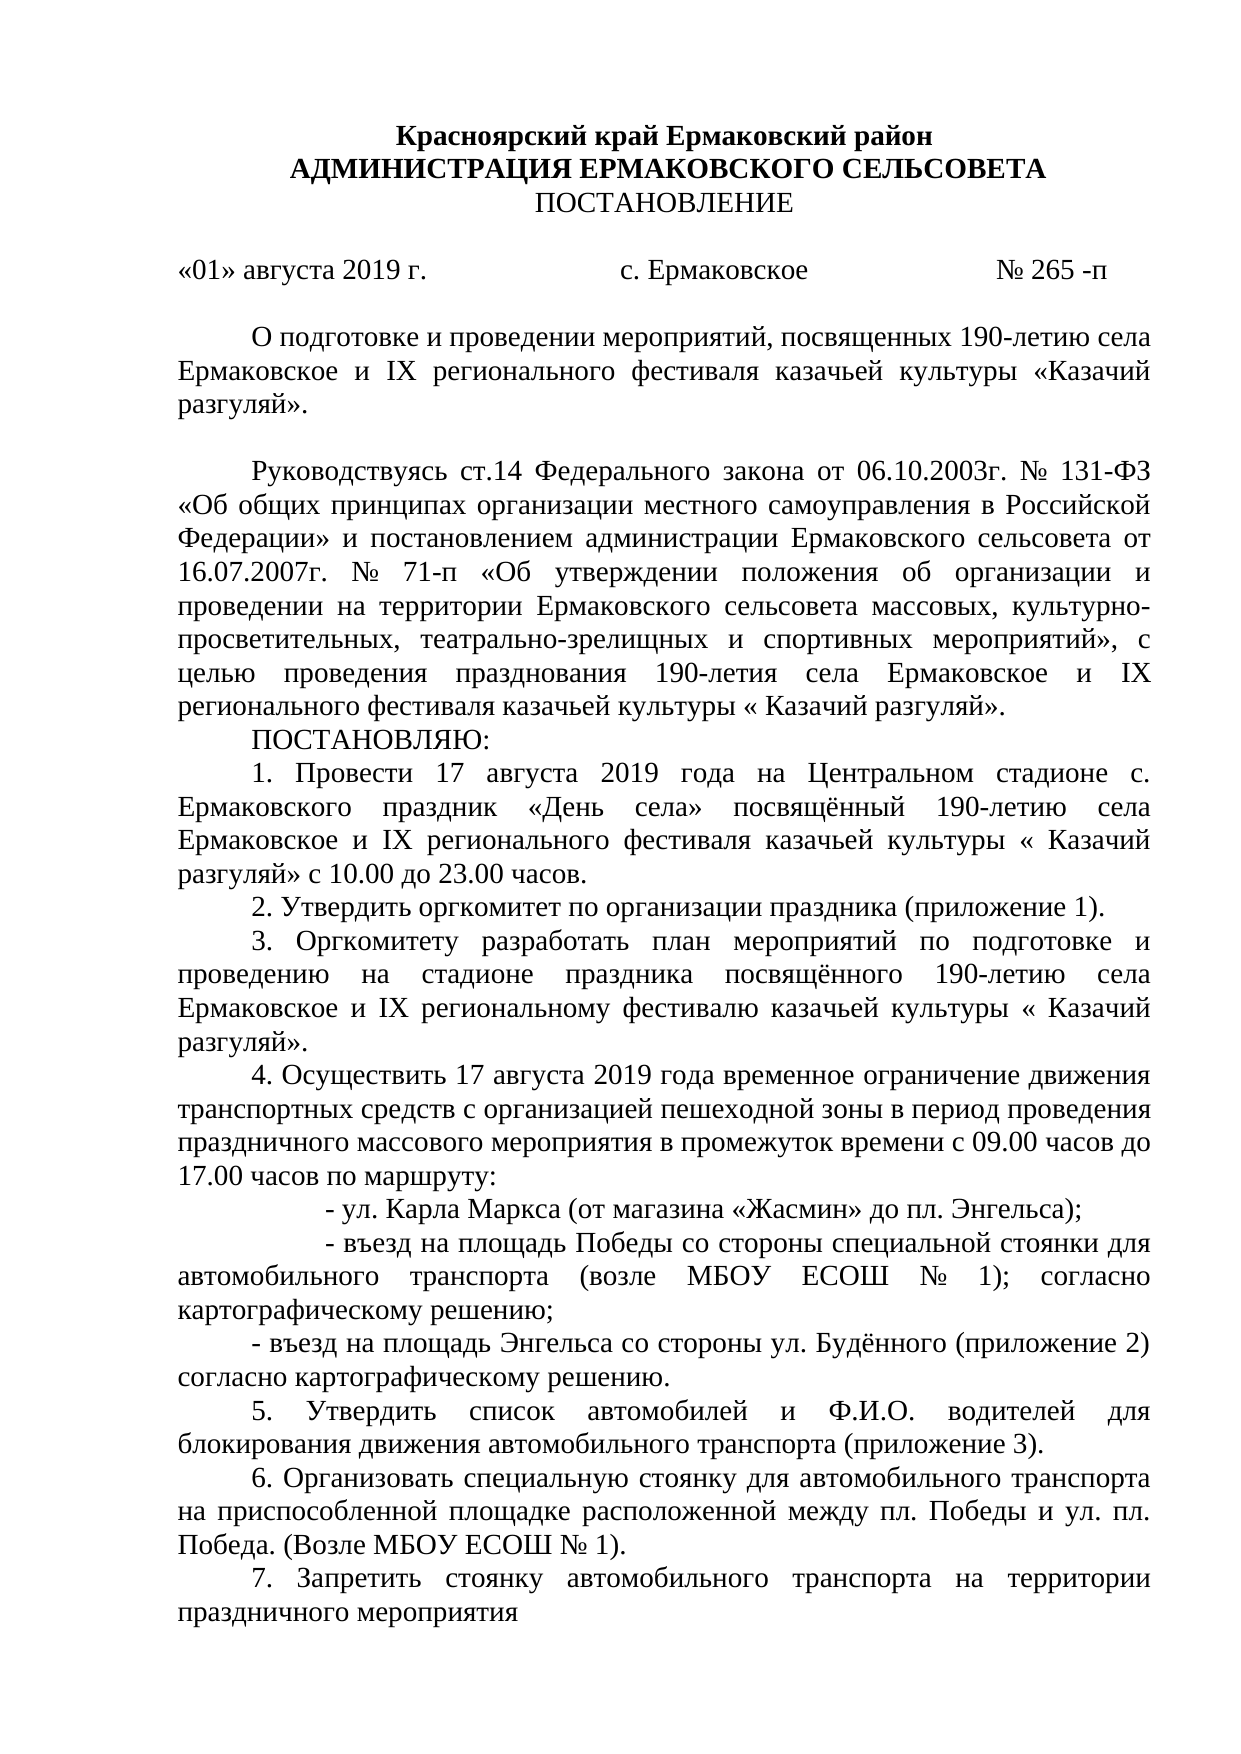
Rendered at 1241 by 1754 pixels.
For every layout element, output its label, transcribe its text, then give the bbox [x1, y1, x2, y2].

text 5. Утвердить список автомобилей и Ф.И.О. водителей для блокирования движения автомобильного транспорта (приложение 3). [177, 1393, 1152, 1460]
text ПОСТАНОВЛЕНИЕ [177, 185, 1152, 219]
text ПОСТАНОВЛЯЮ: [177, 722, 1152, 755]
text «01» августа 2019 г. с. Ермаковское № 265 -п [177, 252, 1152, 286]
text - ул. Карла Маркса (от магазина «Жасмин» до пл. Энгельса); [177, 1191, 1152, 1225]
text АДМИНИСТРАЦИЯ ЕРМАКОВСКОГО СЕЛЬСОВЕТА [177, 152, 1152, 185]
text 1. Провести 17 августа 2019 года на Центральном стадионе с. Ермаковского праздник «День села» посвящённый 190-летию села Ермаковское и IX регионального фестиваля казачьей культуры « Казачий разгуляй» с 10.00 до 23.00 часов. [177, 755, 1152, 889]
text Руководствуясь ст.14 Федерального закона от 06.10.2003г. № 131-ФЗ «Об общих принципах организации местного самоуправления в Российской Федерации» и постановлением администрации Ермаковского сельсовета от 16.07.2007г. № 71-п «Об утверждении положения об организации и проведении на территории Ермаковского сельсовета массовых, культурно-просветительных, театрально-зрелищных и спортивных мероприятий», с целью проведения празднования 190-летия села Ермаковское и IX регионального фестиваля казачьей культуры « Казачий разгуляй». [177, 453, 1152, 722]
text О подготовке и проведении мероприятий, посвященных 190-летию села Ермаковское и IX регионального фестиваля казачьей культуры «Казачий разгуляй». [177, 319, 1152, 420]
text Красноярский край Ермаковский район [177, 118, 1152, 152]
text - въезд на площадь Энгельса со стороны ул. Будённого (приложение 2) согласно картографическому решению. [177, 1326, 1152, 1393]
text 2. Утвердить оргкомитет по организации праздника (приложение 1). [177, 889, 1152, 923]
text 3. Оргкомитету разработать план мероприятий по подготовке и проведению на стадионе праздника посвящённого 190-летию села Ермаковское и IX региональному фестивалю казачьей культуры « Казачий разгуляй». [177, 923, 1152, 1057]
text 7. Запретить стоянку автомобильного транспорта на территории праздничного мероприятия [177, 1560, 1152, 1627]
text - въезд на площадь Победы со стороны специальной стоянки для автомобильного транспорта (возле МБОУ ЕСОШ № 1); согласно картографическому решению; [177, 1225, 1152, 1326]
text 6. Организовать специальную стоянку для автомобильного транспорта на приспособленной площадке расположенной между пл. Победы и ул. пл. Победа. (Возле МБОУ ЕСОШ № 1). [177, 1460, 1152, 1560]
text 4. Осуществить 17 августа 2019 года временное ограничение движения транспортных средств с организацией пешеходной зоны в период проведения праздничного массового мероприятия в промежуток времени с 09.00 часов до 17.00 часов по маршруту: [177, 1057, 1152, 1191]
